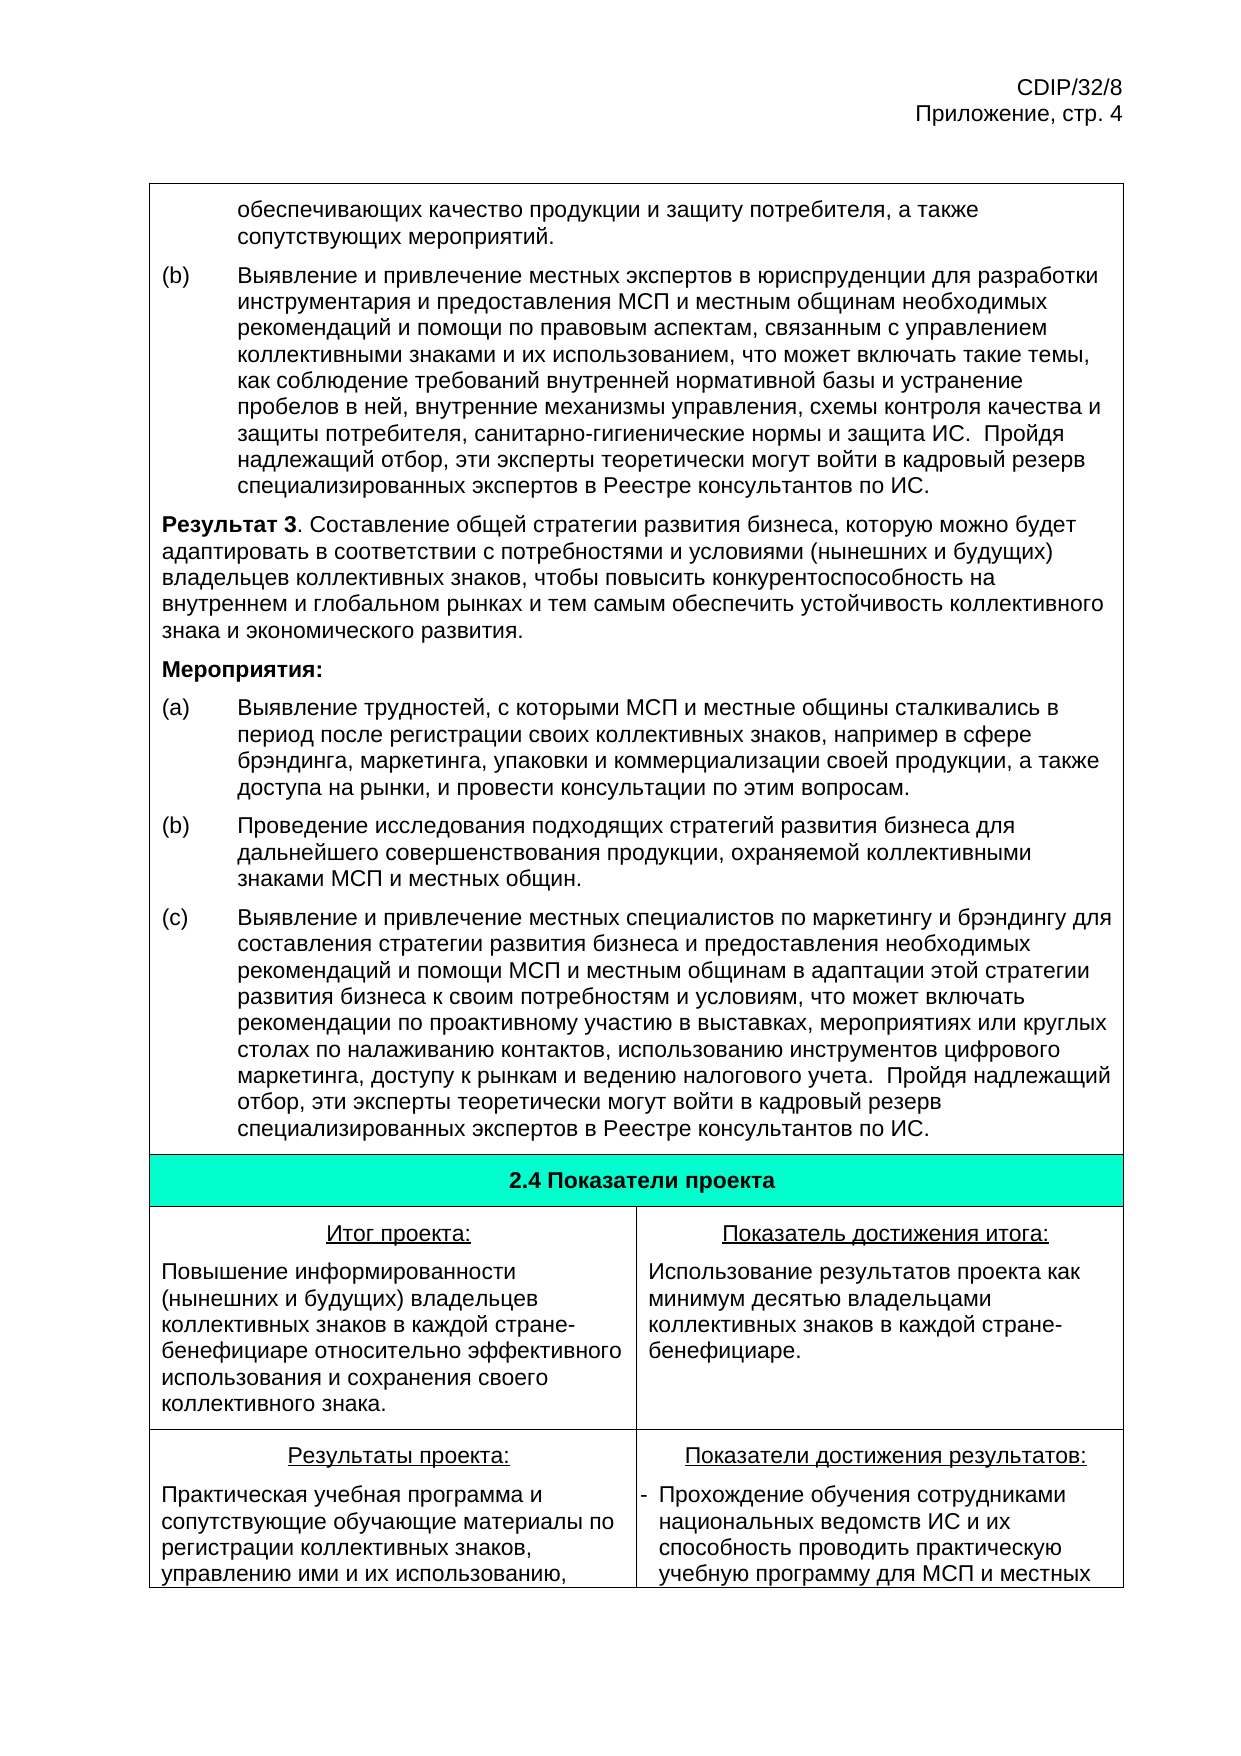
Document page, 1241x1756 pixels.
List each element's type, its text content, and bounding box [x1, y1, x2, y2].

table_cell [150, 1430, 636, 1587]
table_cell 2.4 Показатели проекта [150, 1155, 1123, 1206]
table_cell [637, 1430, 1123, 1587]
table_cell Показатель достижения итога: Использование результатов проекта как минимум десятью владельцами коллективных знаков в каждой стране-бенефициаре. [637, 1207, 1123, 1429]
table_cell Итог проекта: Повышение информированности (нынешних и будущих) владельцев коллективных знаков в каждой стране-бенефициаре относительно эффективного использования и сохранения своего коллективного знака. [150, 1207, 636, 1429]
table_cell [150, 184, 1123, 1153]
